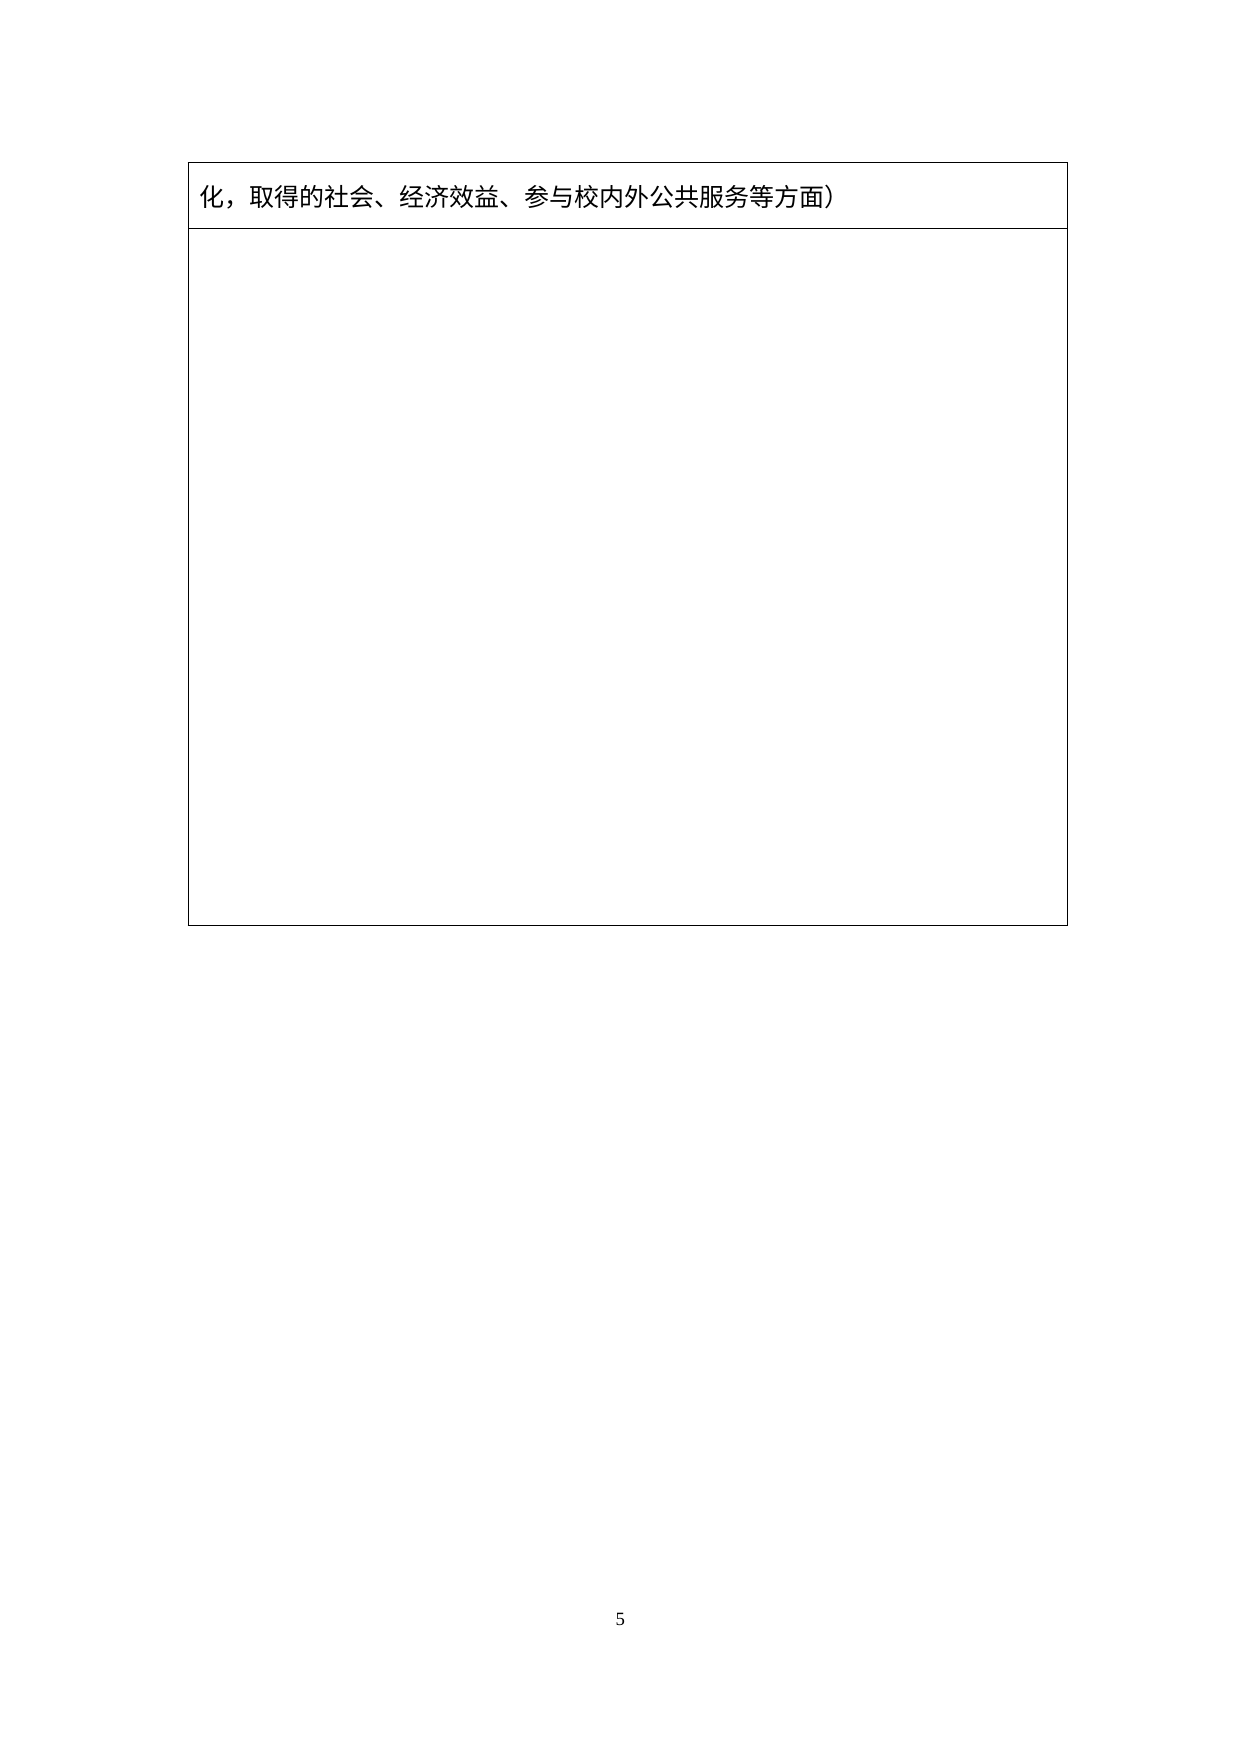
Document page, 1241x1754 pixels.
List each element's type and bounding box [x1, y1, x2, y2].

table_cell [189, 163, 1067, 228]
table_cell [189, 229, 1067, 925]
